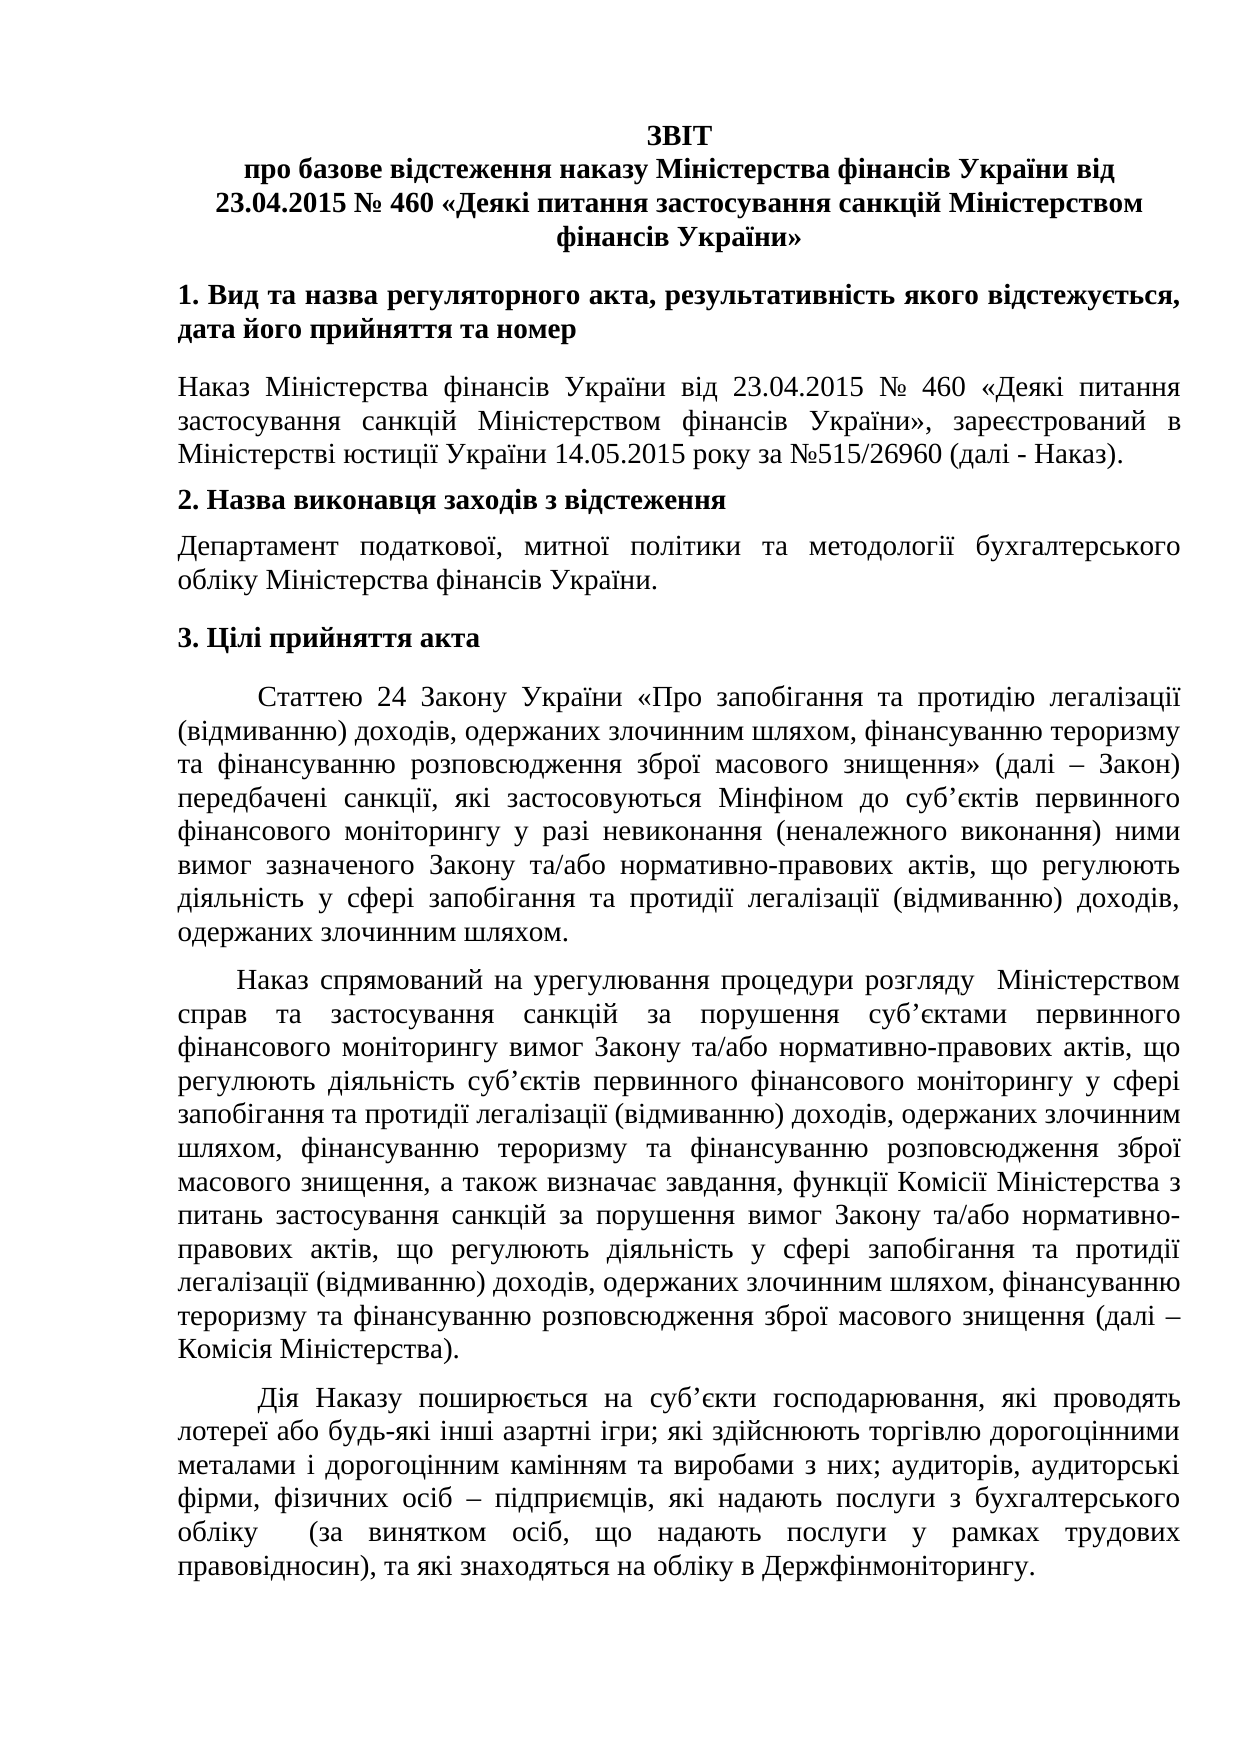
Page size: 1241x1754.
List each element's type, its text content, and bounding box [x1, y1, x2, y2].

text Дія Наказу поширюється на суб’єкти господарювання, які проводять лотереї або будь-які інші азартні ігри; які здійснюють торгівлю дорогоцінними металами і дорогоцінним камінням та виробами з них; аудиторів, аудиторські фірми, фізичних осіб – підприємців, які надають послуги з бухгалтерського обліку (за винятком осіб, що надають послуги у рамках трудових правовідносин), та які знаходяться на обліку в Держфінмоніторингу. [177, 1380, 1181, 1581]
text Департамент податкової, митної політики та методології бухгалтерського обліку Міністерства фінансів України. [177, 528, 1181, 596]
text 2. Назва виконавця заходів з відстеження [177, 482, 1181, 516]
text 1. Вид та назва регуляторного акта, результативність якого відстежується, дата його прийняття та номер [177, 277, 1181, 344]
text 3. Цілі прийняття акта [177, 621, 1181, 654]
text Наказ Міністерства фінансів України від 23.04.2015 № 460 «Деякі питання застосування санкцій Міністерством фінансів України», зареєстрований в Міністерстві юстиції України 14.05.2015 року за №515/26960 (далі - Наказ). [177, 369, 1181, 470]
text ЗВІТ [177, 118, 1181, 152]
text про базове відстеження наказу Міністерства фінансів України від 23.04.2015 № 460 «Деякі питання застосування санкцій Міністерством фінансів України» [177, 152, 1181, 252]
text Наказ спрямований на урегулювання процедури розгляду Міністерством справ та застосування санкцій за порушення суб’єктами первинного фінансового моніторингу вимог Закону та/або нормативно-правових актів, що регулюють діяльність суб’єктів первинного фінансового моніторингу у сфері запобігання та протидії легалізації (відмиванню) доходів, одержаних злочинним шляхом, фінансуванню тероризму та фінансуванню розповсюдження зброї масового знищення, а також визначає завдання, функції Комісії Міністерства з питань застосування санкцій за порушення вимог Закону та/або нормативно-правових актів, що регулюють діяльність у сфері запобігання та протидії легалізації (відмиванню) доходів, одержаних злочинним шляхом, фінансуванню тероризму та фінансуванню розповсюдження зброї масового знищення (далі – Комісія Міністерства). [177, 962, 1181, 1365]
text Статтею 24 Закону України «Про запобігання та протидію легалізації (відмиванню) доходів, одержаних злочинним шляхом, фінансуванню тероризму та фінансуванню розповсюдження зброї масового знищення» (далі – Закон) передбачені санкції, які застосовуються Мінфіном до суб’єктів первинного фінансового моніторингу у разі невиконання (неналежного виконання) ними вимог зазначеного Закону та/або нормативно-правових актів, що регулюють діяльність у сфері запобігання та протидії легалізації (відмиванню) доходів, одержаних злочинним шляхом. [177, 679, 1181, 947]
